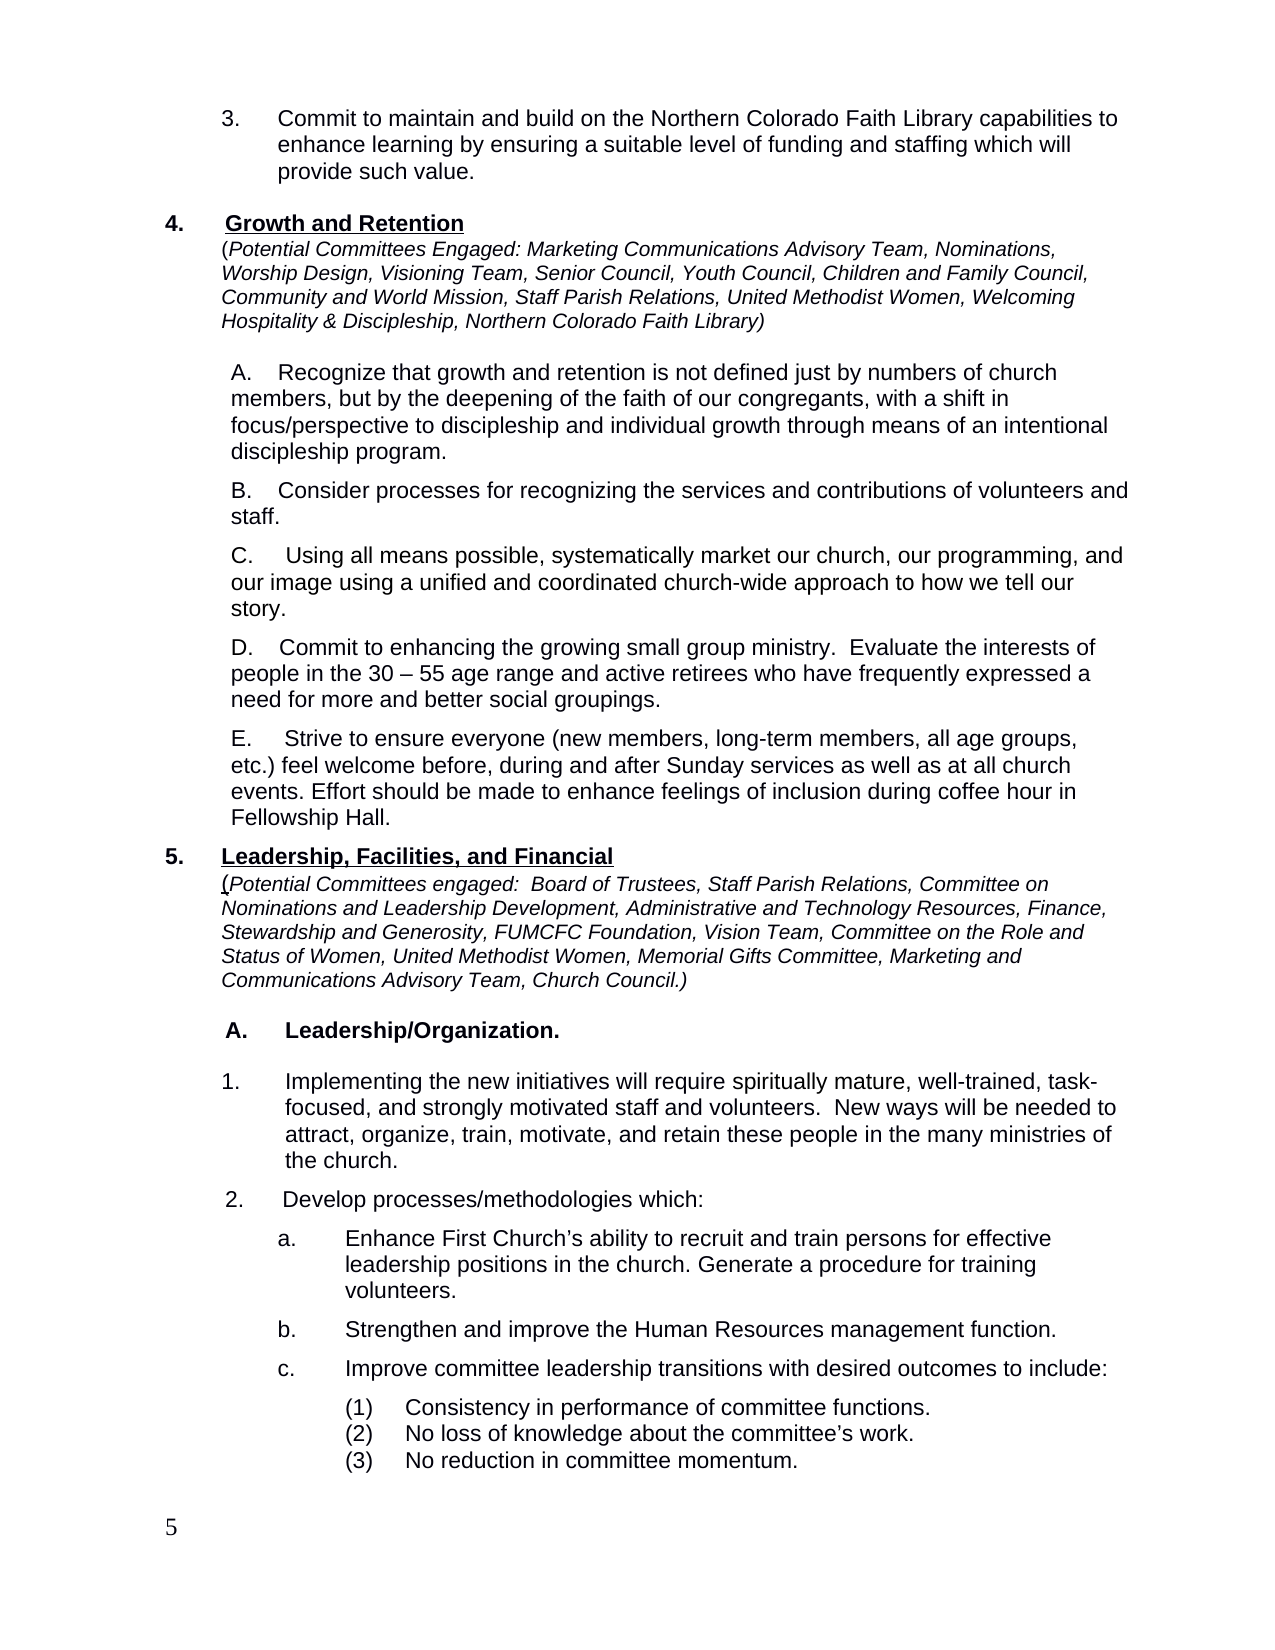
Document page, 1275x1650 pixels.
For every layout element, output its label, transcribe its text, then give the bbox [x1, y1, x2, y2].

text c. Improve committee leadership transitions with desired outcomes to include: [221, 1355, 1125, 1382]
text 4. Growth and Retention [165, 210, 1125, 237]
text C. Using all means possible, systematically market our church, our programming, and our image using a unified and coordinated church-wide approach to how we tell our story. [231, 542, 1125, 621]
text (2) No loss of knowledge about the committee’s work. [221, 1420, 1125, 1447]
text D. Commit to enhancing the growing small group ministry. Evaluate the interests of people in the 30 – 55 age range and active retirees who have frequently expressed a need for more and better social groupings. [231, 634, 1125, 713]
text E. Strive to ensure everyone (new members, long-term members, all age groups, etc.) feel welcome before, during and after Sunday services as well as at all church events. Effort should be made to enhance feelings of inclusion during coffee hour in Fellowship Hall. [231, 725, 1125, 831]
text (3) No reduction in committee momentum. [221, 1447, 1125, 1473]
text 1. Implementing the new initiatives will require spiritually mature, well-trained, task-focused, and strongly motivated staff and volunteers. New ways will be needed to attract, organize, train, motivate, and retain these people in the many ministries of the church. [221, 1068, 1125, 1173]
text 5. Leadership, Facilities, and Financial [165, 843, 1125, 869]
text A. Leadership/Organization. [165, 1017, 1125, 1043]
text (Potential Committees engaged: Board of Trustees, Staff Parish Relations, Committee on Nominations and Leadership Development, Administrative and Technology Resources, Finance, Stewardship and Generosity, FUMCFC Foundation, Vision Team, Committee on the Role and Status of Women, United Methodist Women, Memorial Gifts Committee, Marketing and Communications Advisory Team, Church Council.) [221, 869, 1125, 992]
text 2. Develop processes/methodologies which: [165, 1186, 1125, 1212]
text (1) Consistency in performance of committee functions. [221, 1394, 1125, 1420]
text b. Strengthen and improve the Human Resources management function. [221, 1316, 1125, 1343]
text 3. Commit to maintain and build on the Northern Colorado Faith Library capabilities to enhance learning by ensuring a suitable level of funding and staffing which will provide such value. [221, 105, 1125, 184]
text B. Consider processes for recognizing the services and contributions of volunteers and staff. [231, 477, 1164, 529]
text a. Enhance First Church’s ability to recruit and train persons for effective leadership positions in the church. Generate a procedure for training volunteers. [277, 1225, 1125, 1304]
text A. Recognize that growth and retention is not defined just by numbers of church members, but by the deepening of the faith of our congregants, with a shift in focus/perspective to discipleship and individual growth through means of an intentional discipleship program. [231, 359, 1164, 464]
text (Potential Committees Engaged: Marketing Communications Advisory Team, Nominations, Worship Design, Visioning Team, Senior Council, Youth Council, Children and Family Council, Community and World Mission, Staff Parish Relations, United Methodist Women, Welcoming Hospitality & Discipleship, Northern Colorado Faith Library) [221, 237, 1125, 333]
